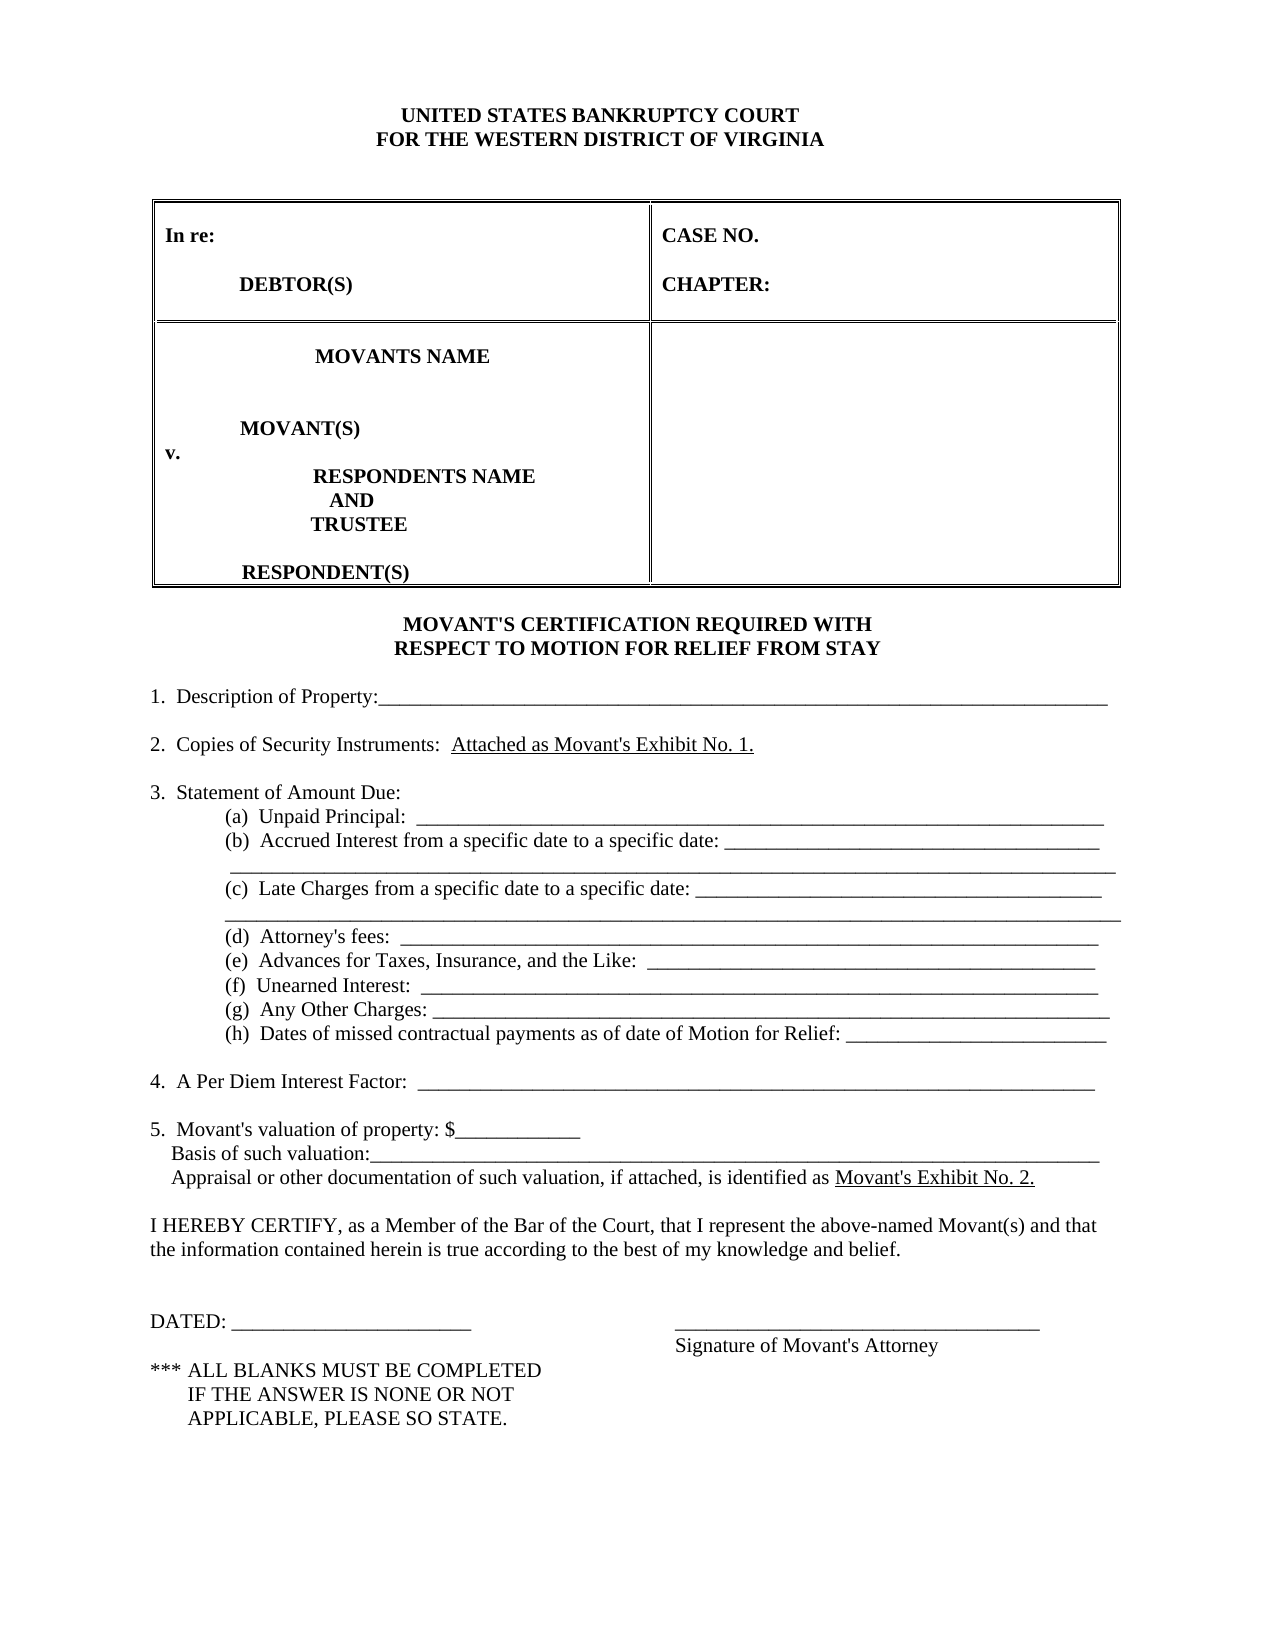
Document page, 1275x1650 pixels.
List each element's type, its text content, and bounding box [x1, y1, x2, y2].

table_cell MOVANTS NAME MOVANT(S) v. RESPONDENTS NAME AND TRUSTEE RESPONDENT(S) [155, 320, 650, 584]
table_header In re: DEBTOR(S) [155, 203, 650, 320]
text 1. Description of Property:______________________________________________________________________ [150, 684, 1125, 708]
text 5. Movant's valuation of property: $____________ [150, 1117, 1125, 1141]
text APPLICABLE, PLEASE SO STATE. [150, 1406, 1125, 1430]
text I HEREBY CERTIFY, as a Member of the Bar of the Court, that I represent the above-named Movant(s) and that the information contained herein is true according to the best of my knowledge and belief. [150, 1213, 1125, 1261]
text (h) Dates of missed contractual payments as of date of Motion for Relief: _________________________ [150, 1021, 1125, 1045]
table_header CASE NO. CHAPTER: [650, 202, 1118, 320]
text Appraisal or other documentation of such valuation, if attached, is identified as Movant's Exhibit No. 2. [150, 1165, 1125, 1189]
text 4. A Per Diem Interest Factor: _________________________________________________________________ [150, 1069, 1125, 1093]
text _____________________________________________________________________________________ [150, 852, 1125, 876]
text Basis of such valuation:______________________________________________________________________ [150, 1141, 1125, 1165]
text Signature of Movant's Attorney [150, 1333, 1125, 1357]
text (e) Advances for Taxes, Insurance, and the Like: ___________________________________________ [150, 948, 1125, 972]
table_cell [650, 320, 1118, 584]
text 2. Copies of Security Instruments: Attached as Movant's Exhibit No. 1. [150, 732, 1125, 756]
text RESPECT TO MOTION FOR RELIEF FROM STAY [150, 636, 1125, 660]
text (b) Accrued Interest from a specific date to a specific date: ____________________________________ [150, 828, 1125, 852]
text IF THE ANSWER IS NONE OR NOT [150, 1382, 1125, 1406]
text UNITED STATES BANKRUPTCY COURT [75, 103, 1125, 127]
text (a) Unpaid Principal: __________________________________________________________________ [150, 804, 1125, 828]
text 3. Statement of Amount Due: [150, 780, 1125, 804]
text MOVANT'S CERTIFICATION REQUIRED WITH [150, 612, 1125, 636]
text (c) Late Charges from a specific date to a specific date: _______________________________________ [150, 876, 1125, 900]
text (f) Unearned Interest: _________________________________________________________________ [150, 972, 1125, 997]
text FOR THE WESTERN DISTRICT OF VIRGINIA [75, 127, 1125, 151]
text (g) Any Other Charges: _________________________________________________________________ [150, 997, 1125, 1021]
text (d) Attorney's fees: ___________________________________________________________________ [150, 924, 1125, 948]
text DATED: _______________________ ___________________________________ [150, 1309, 1125, 1333]
text ______________________________________________________________________________________ [150, 900, 1125, 924]
text *** ALL BLANKS MUST BE COMPLETED [150, 1357, 1125, 1382]
